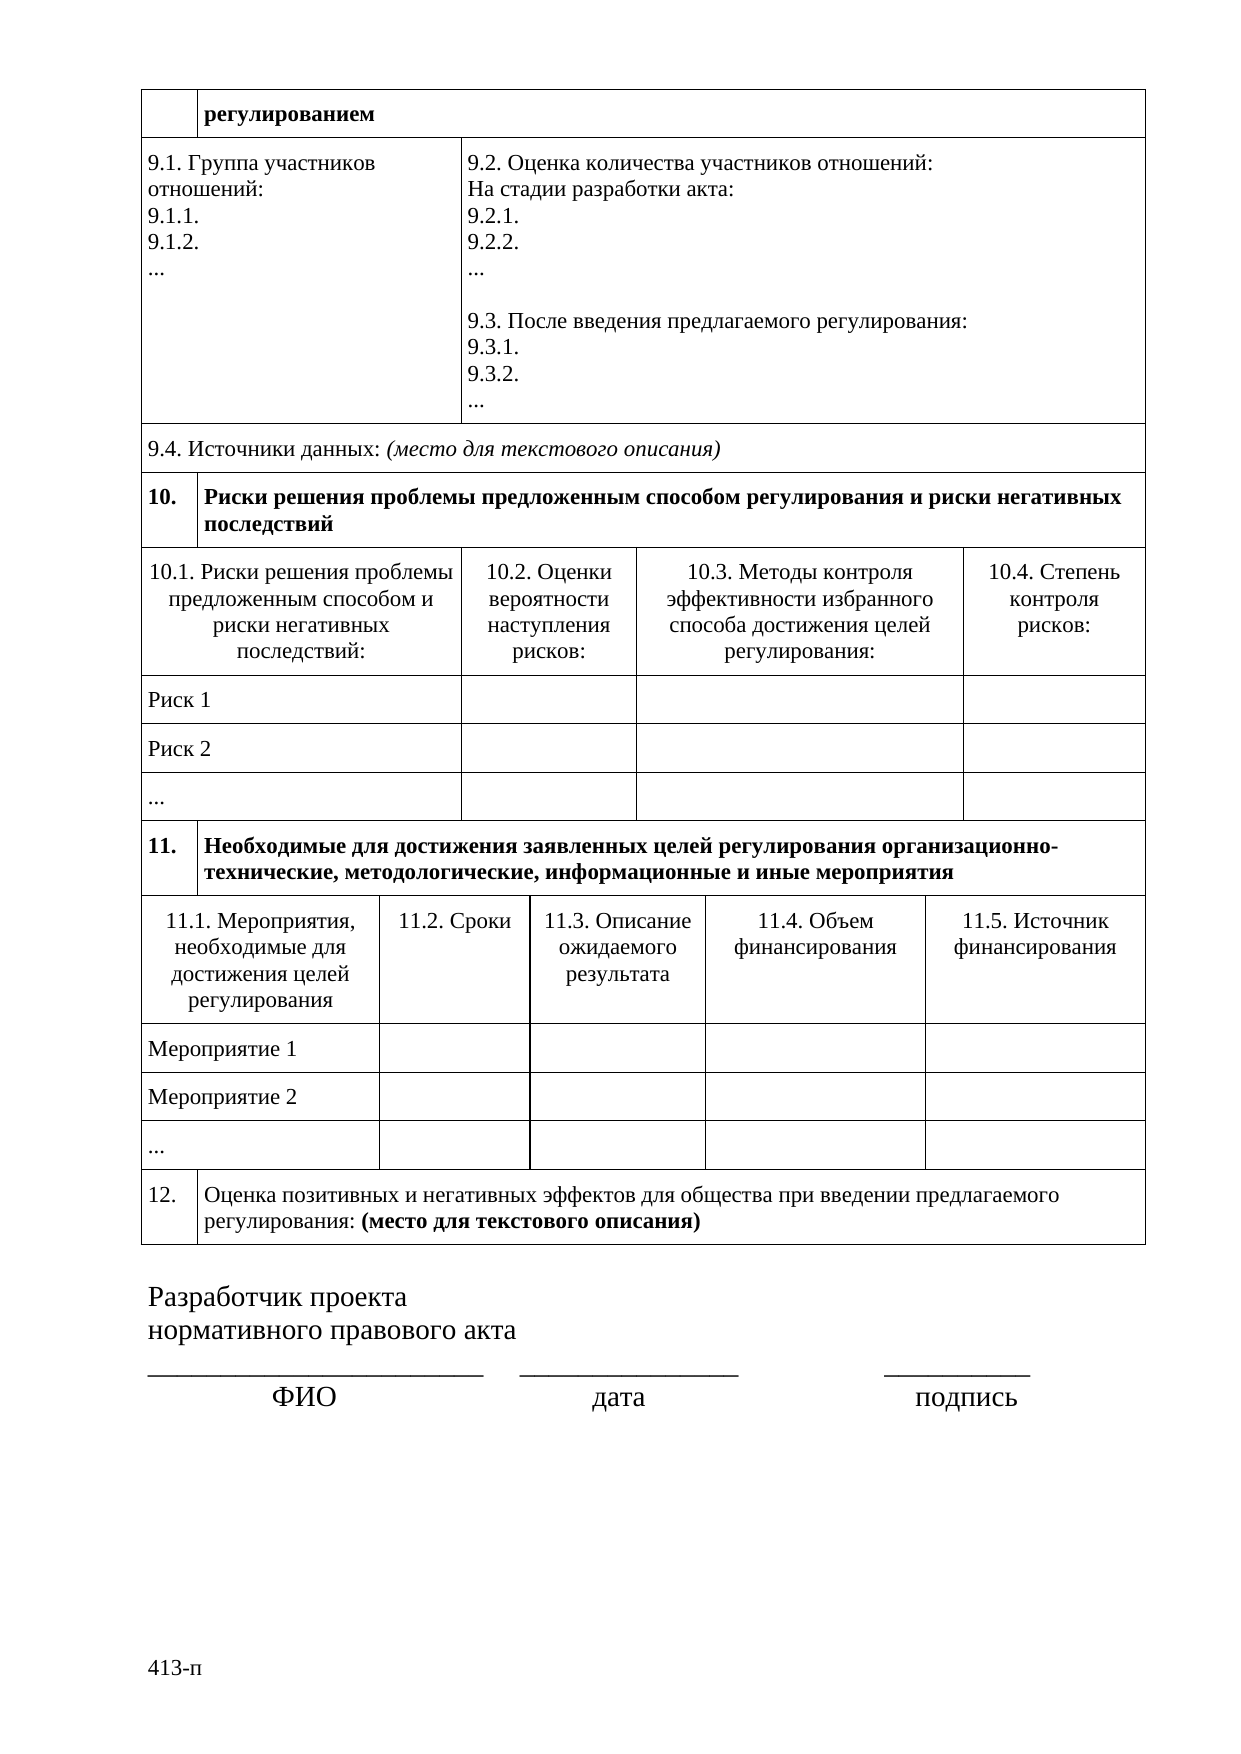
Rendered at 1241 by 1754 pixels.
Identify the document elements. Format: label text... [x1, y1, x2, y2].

table_cell [964, 773, 1145, 820]
table_cell Мероприятие 2 [142, 1073, 379, 1120]
table_cell [706, 1073, 925, 1120]
text ФИО дата подпись [148, 1379, 1152, 1413]
table_cell [380, 1073, 529, 1120]
table_cell 11. [142, 821, 197, 895]
table_cell 9.4. Источники данных: (место для текстового описания) [142, 424, 1145, 472]
table_cell 10.4. Степень контроля рисков: [964, 548, 1145, 674]
text _______________________ _______________ __________ [148, 1346, 1152, 1379]
text нормативного правового акта [148, 1312, 1152, 1346]
table_cell [531, 1073, 705, 1120]
table_cell [926, 1121, 1145, 1169]
table_cell [637, 676, 963, 723]
table_cell [531, 1024, 705, 1072]
table_cell [706, 1024, 925, 1072]
table_cell 11.1. Мероприятия, необходимые для достижения целей регулирования [142, 896, 379, 1023]
table_cell [926, 1073, 1145, 1120]
table_cell Риск 1 [142, 676, 461, 723]
table_cell [926, 1024, 1145, 1072]
text Разработчик проекта [148, 1279, 1152, 1312]
table_cell ... [142, 1121, 379, 1169]
table_cell 9.2. Оценка количества участников отношений: На стадии разработки акта: 9.2.1. 9.2.2. ... 9.3. После введения предлагаемого регулирования: 9.3.1. 9.3.2. ... [462, 138, 1145, 423]
table_cell 10.2. Оценки вероятности наступления рисков: [462, 548, 636, 674]
table_cell [637, 724, 963, 772]
table_cell Риск 2 [142, 724, 461, 772]
table_cell 11.3. Описание ожидаемого результата [531, 896, 705, 1023]
table_cell Мероприятие 1 [142, 1024, 379, 1072]
table_cell [706, 1121, 925, 1169]
table_cell 11.5. Источник финансирования [926, 896, 1145, 1023]
table_cell [462, 676, 636, 723]
table_cell [964, 676, 1145, 723]
table_cell [462, 724, 636, 772]
table_cell 10. [142, 473, 197, 547]
table_cell 12. [142, 1170, 197, 1244]
table_cell [380, 1024, 529, 1072]
table_cell ... [142, 773, 461, 820]
table_cell [964, 724, 1145, 772]
table_cell 9.1. Группа участников отношений: 9.1.1. 9.1.2. ... [142, 138, 461, 423]
table_cell Необходимые для достижения заявленных целей регулирования организационно-технические, методологические, информационные и иные мероприятия [198, 821, 1145, 895]
table_cell Оценка позитивных и негативных эффектов для общества при введении предлагаемого регулирования: (место для текстового описания) [198, 1170, 1145, 1244]
table_cell 11.4. Объем финансирования [706, 896, 925, 1023]
table_cell [637, 773, 963, 820]
table_cell [531, 1121, 705, 1169]
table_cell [198, 90, 1145, 137]
table_cell 10.1. Риски решения проблемы предложенным способом и риски негативных последствий: [142, 548, 461, 674]
table_cell 9. [142, 90, 197, 137]
table_cell 11.2. Сроки [380, 896, 529, 1023]
table_cell 10.3. Методы контроля эффективности избранного способа достижения целей регулирования: [637, 548, 963, 674]
table_cell [462, 773, 636, 820]
table_cell [380, 1121, 529, 1169]
table_cell Риски решения проблемы предложенным способом регулирования и риски негативных последствий [198, 473, 1145, 547]
